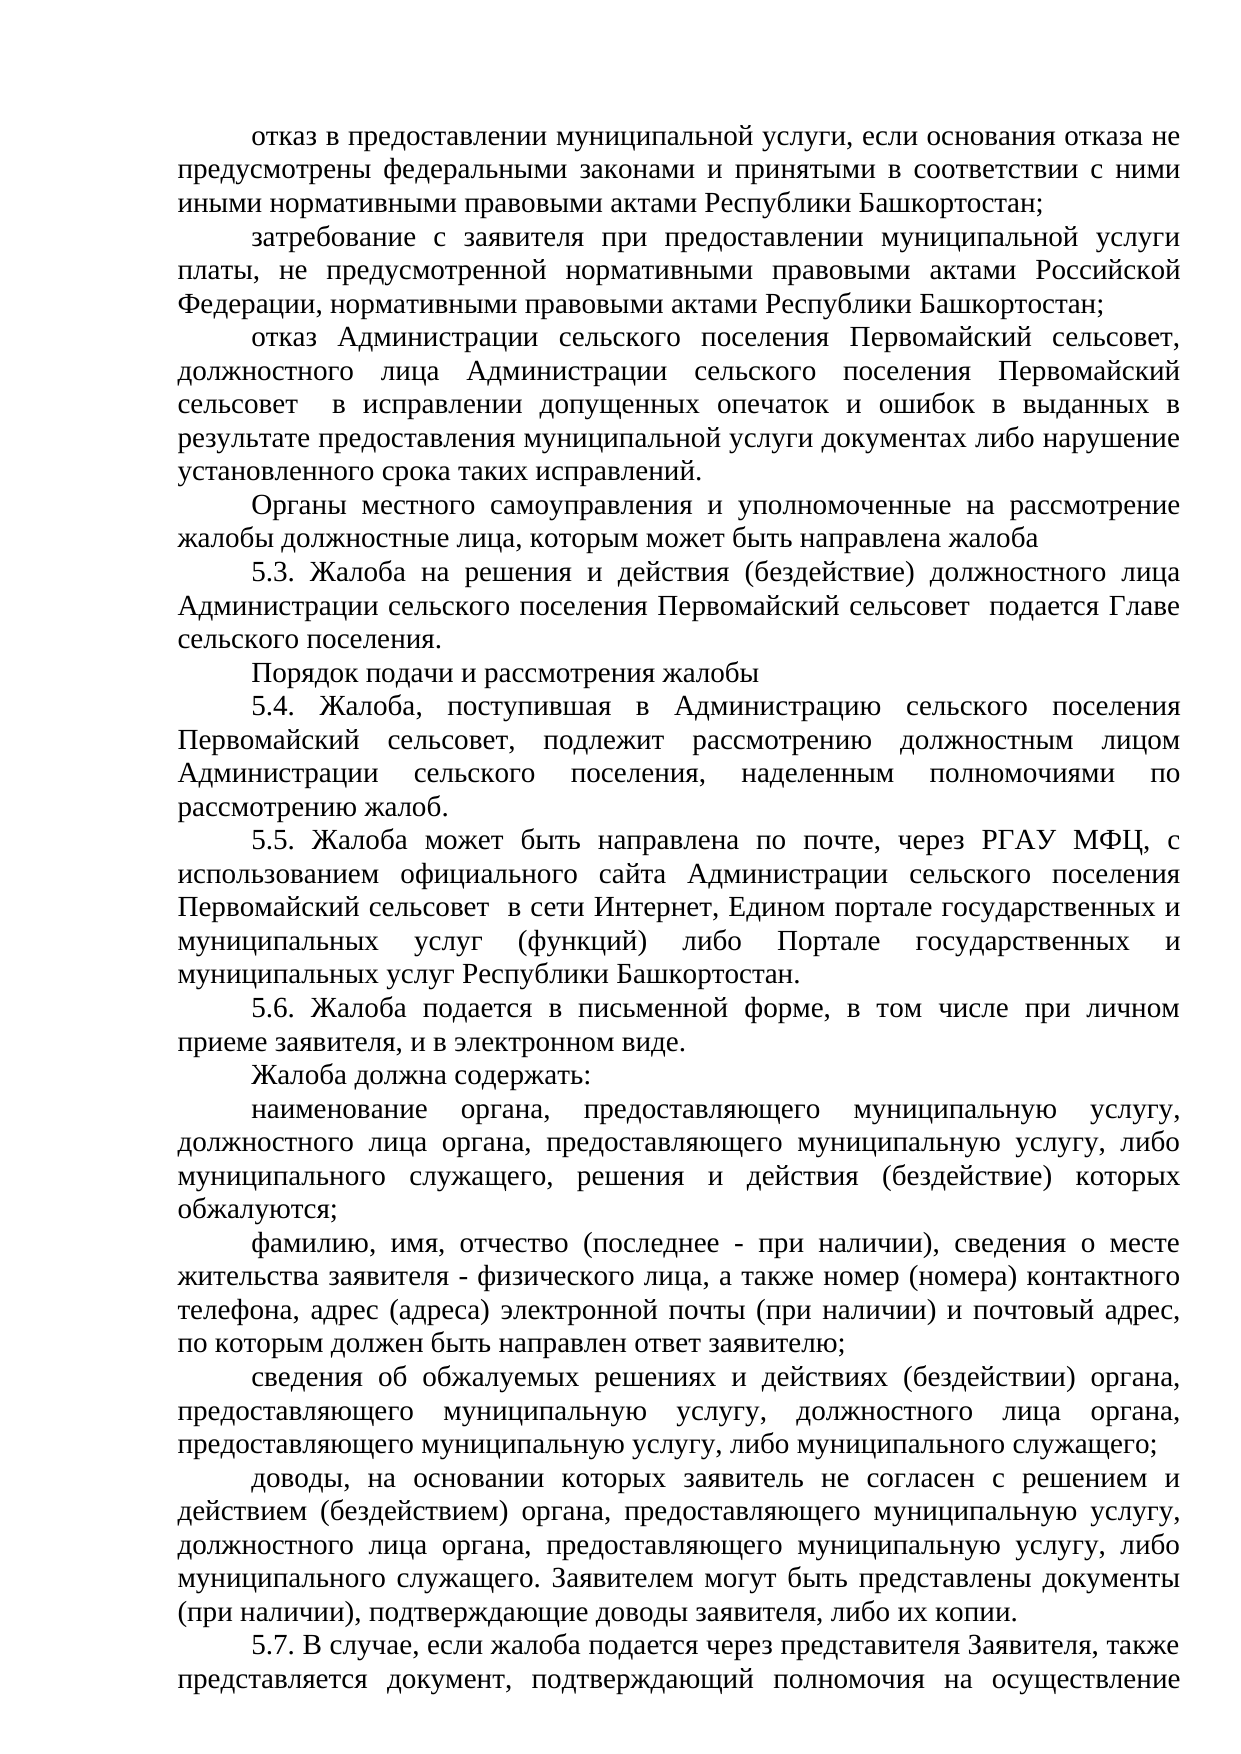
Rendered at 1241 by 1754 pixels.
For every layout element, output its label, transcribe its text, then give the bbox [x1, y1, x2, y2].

text Порядок подачи и рассмотрения жалобы [177, 655, 1181, 688]
text Жалоба должна содержать: [177, 1057, 1181, 1091]
text доводы, на основании которых заявитель не согласен с решением и действием (бездействием) органа, предоставляющего муниципальную услугу, должностного лица органа, предоставляющего муниципальную услугу, либо муниципального служащего. Заявителем могут быть представлены документы (при наличии), подтверждающие доводы заявителя, либо их копии. [177, 1460, 1181, 1627]
text Органы местного самоуправления и уполномоченные на рассмотрение жалобы должностные лица, которым может быть направлена жалоба [177, 487, 1181, 554]
text сведения об обжалуемых решениях и действиях (бездействии) органа, предоставляющего муниципальную услугу, должностного лица органа, предоставляющего муниципальную услугу, либо муниципального служащего; [177, 1359, 1181, 1460]
text фамилию, имя, отчество (последнее - при наличии), сведения о месте жительства заявителя - физического лица, а также номер (номера) контактного телефона, адрес (адреса) электронной почты (при наличии) и почтовый адрес, по которым должен быть направлен ответ заявителю; [177, 1225, 1181, 1359]
text 5.5. Жалоба может быть направлена по почте, через РГАУ МФЦ, с использованием официального сайта Администрации сельского поселения Первомайский сельсовет в сети Интернет, Едином портале государственных и муниципальных услуг (функций) либо Портале государственных и муниципальных услуг Республики Башкортостан. [177, 822, 1181, 990]
text 5.6. Жалоба подается в письменной форме, в том числе при личном приеме заявителя, и в электронном виде. [177, 990, 1181, 1057]
text наименование органа, предоставляющего муниципальную услугу, должностного лица органа, предоставляющего муниципальную услугу, либо муниципального служащего, решения и действия (бездействие) которых обжалуются; [177, 1091, 1181, 1225]
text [177, 1627, 1181, 1694]
text отказ в предоставлении муниципальной услуги, если основания отказа не предусмотрены федеральными законами и принятыми в соответствии с ними иными нормативными правовыми актами Республики Башкортостан; [177, 118, 1181, 219]
text 5.4. Жалоба, поступившая в Администрацию сельского поселения Первомайский сельсовет, подлежит рассмотрению должностным лицом Администрации сельского поселения, наделенным полномочиями по рассмотрению жалоб. [177, 688, 1181, 822]
text затребование с заявителя при предоставлении муниципальной услуги платы, не предусмотренной нормативными правовыми актами Российской Федерации, нормативными правовыми актами Республики Башкортостан; [177, 219, 1181, 319]
text 5.3. Жалоба на решения и действия (бездействие) должностного лица Администрации сельского поселения Первомайский сельсовет подается Главе сельского поселения. [177, 554, 1181, 655]
text отказ Администрации сельского поселения Первомайский сельсовет, должностного лица Администрации сельского поселения Первомайский сельсовет в исправлении допущенных опечаток и ошибок в выданных в результате предоставления муниципальной услуги документах либо нарушение установленного срока таких исправлений. [177, 319, 1181, 487]
